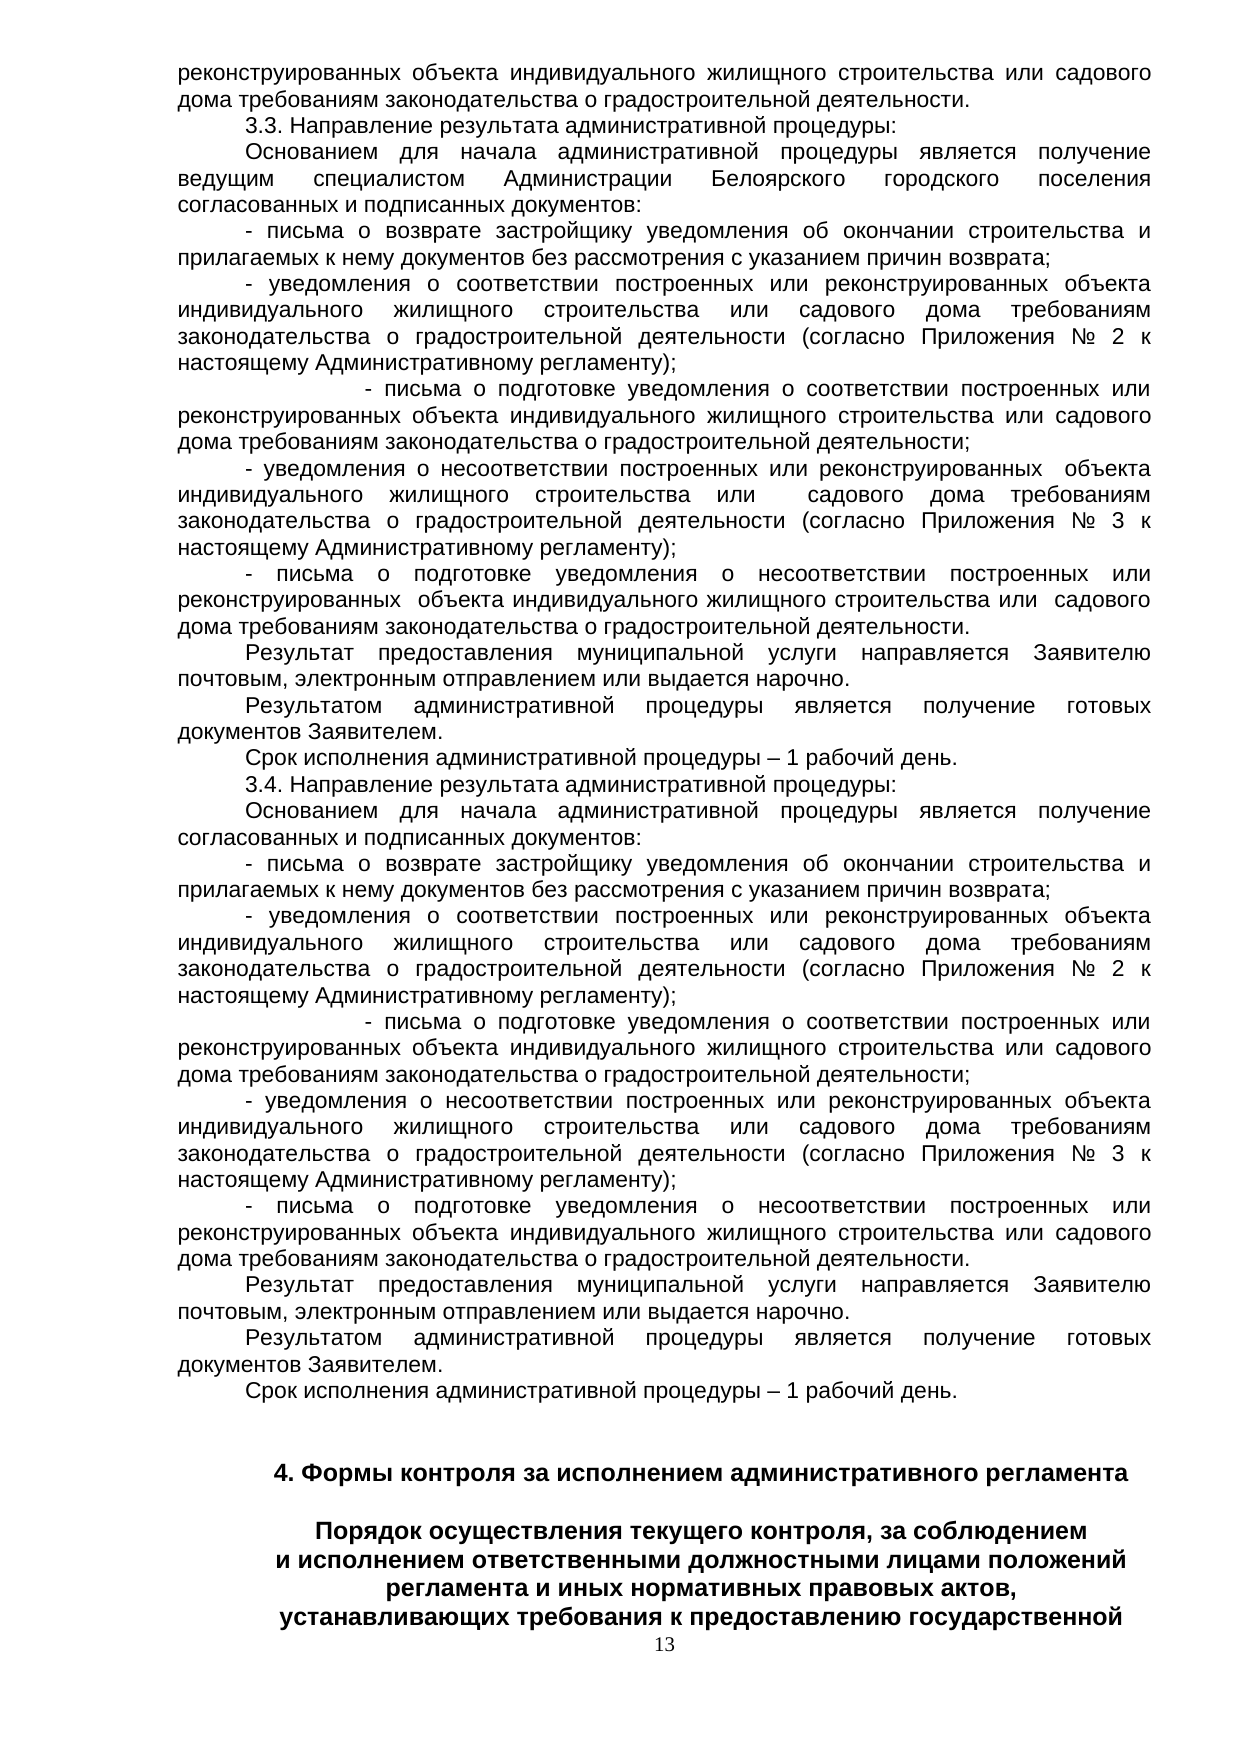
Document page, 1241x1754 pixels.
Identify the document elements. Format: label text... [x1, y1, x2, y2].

text - письма о подготовке уведомления о соответствии построенных или реконструированных объекта индивидуального жилищного строительства или садового дома требованиям законодательства о градостроительной деятельности; [177, 375, 1152, 454]
text - уведомления о соответствии построенных или реконструированных объекта индивидуального жилищного строительства или садового дома требованиям законодательства о градостроительной деятельности (согласно Приложения № 2 к настоящему Административному регламенту); [177, 902, 1152, 1008]
text Порядок осуществления текущего контроля, за соблюдением [177, 1516, 1152, 1544]
text - письма о подготовке уведомления о соответствии построенных или реконструированных объекта индивидуального жилищного строительства или садового дома требованиям законодательства о градостроительной деятельности; [177, 1008, 1152, 1087]
text Основанием для начала административной процедуры является получение ведущим специалистом Администрации Белоярского городского поселения согласованных и подписанных документов: [177, 138, 1152, 217]
text Результатом административной процедуры является получение готовых документов Заявителем. [177, 1324, 1152, 1377]
text Срок исполнения административной процедуры – 1 рабочий день. [177, 744, 1152, 771]
text - письма о подготовке уведомления о несоответствии построенных или реконструированных объекта индивидуального жилищного строительства или садового дома требованиям законодательства о градостроительной деятельности. [177, 1192, 1152, 1271]
text - уведомления о несоответствии построенных или реконструированных объекта индивидуального жилищного строительства или садового дома требованиям законодательства о градостроительной деятельности (согласно Приложения № 3 к настоящему Административному регламенту); [177, 1087, 1152, 1192]
text 3.4. Направление результата административной процедуры: [177, 771, 1152, 797]
text 4. Формы контроля за исполнением административного регламента [177, 1458, 1152, 1487]
text и исполнением ответственными должностными лицами положений [177, 1544, 1152, 1573]
text Результат предоставления муниципальной услуги направляется Заявителю почтовым, электронным отправлением или выдается нарочно. [177, 639, 1152, 692]
text Результатом административной процедуры является получение готовых документов Заявителем. [177, 692, 1152, 744]
text регламента и иных нормативных правовых актов, [177, 1573, 1152, 1602]
text - письма о подготовке уведомления о несоответствии построенных или реконструированных объекта индивидуального жилищного строительства или садового дома требованиям законодательства о градостроительной деятельности. [177, 560, 1152, 639]
text Результат предоставления муниципальной услуги направляется Заявителю почтовым, электронным отправлением или выдается нарочно. [177, 1271, 1152, 1324]
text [177, 1602, 1152, 1631]
text 3.3. Направление результата административной процедуры: [177, 112, 1152, 138]
text - уведомления о несоответствии построенных или реконструированных объекта индивидуального жилищного строительства или садового дома требованиям законодательства о градостроительной деятельности (согласно Приложения № 3 к настоящему Административному регламенту); [177, 454, 1152, 560]
text - письма о возврате застройщику уведомления об окончании строительства и прилагаемых к нему документов без рассмотрения с указанием причин возврата; [177, 217, 1152, 270]
text - письма о возврате застройщику уведомления об окончании строительства и прилагаемых к нему документов без рассмотрения с указанием причин возврата; [177, 850, 1152, 902]
text Срок исполнения административной процедуры – 1 рабочий день. [177, 1377, 1152, 1403]
text Основанием для начала административной процедуры является получение согласованных и подписанных документов: [177, 797, 1152, 850]
text - уведомления о соответствии построенных или реконструированных объекта индивидуального жилищного строительства или садового дома требованиям законодательства о градостроительной деятельности (согласно Приложения № 2 к настоящему Административному регламенту); [177, 270, 1152, 375]
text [177, 59, 1152, 112]
